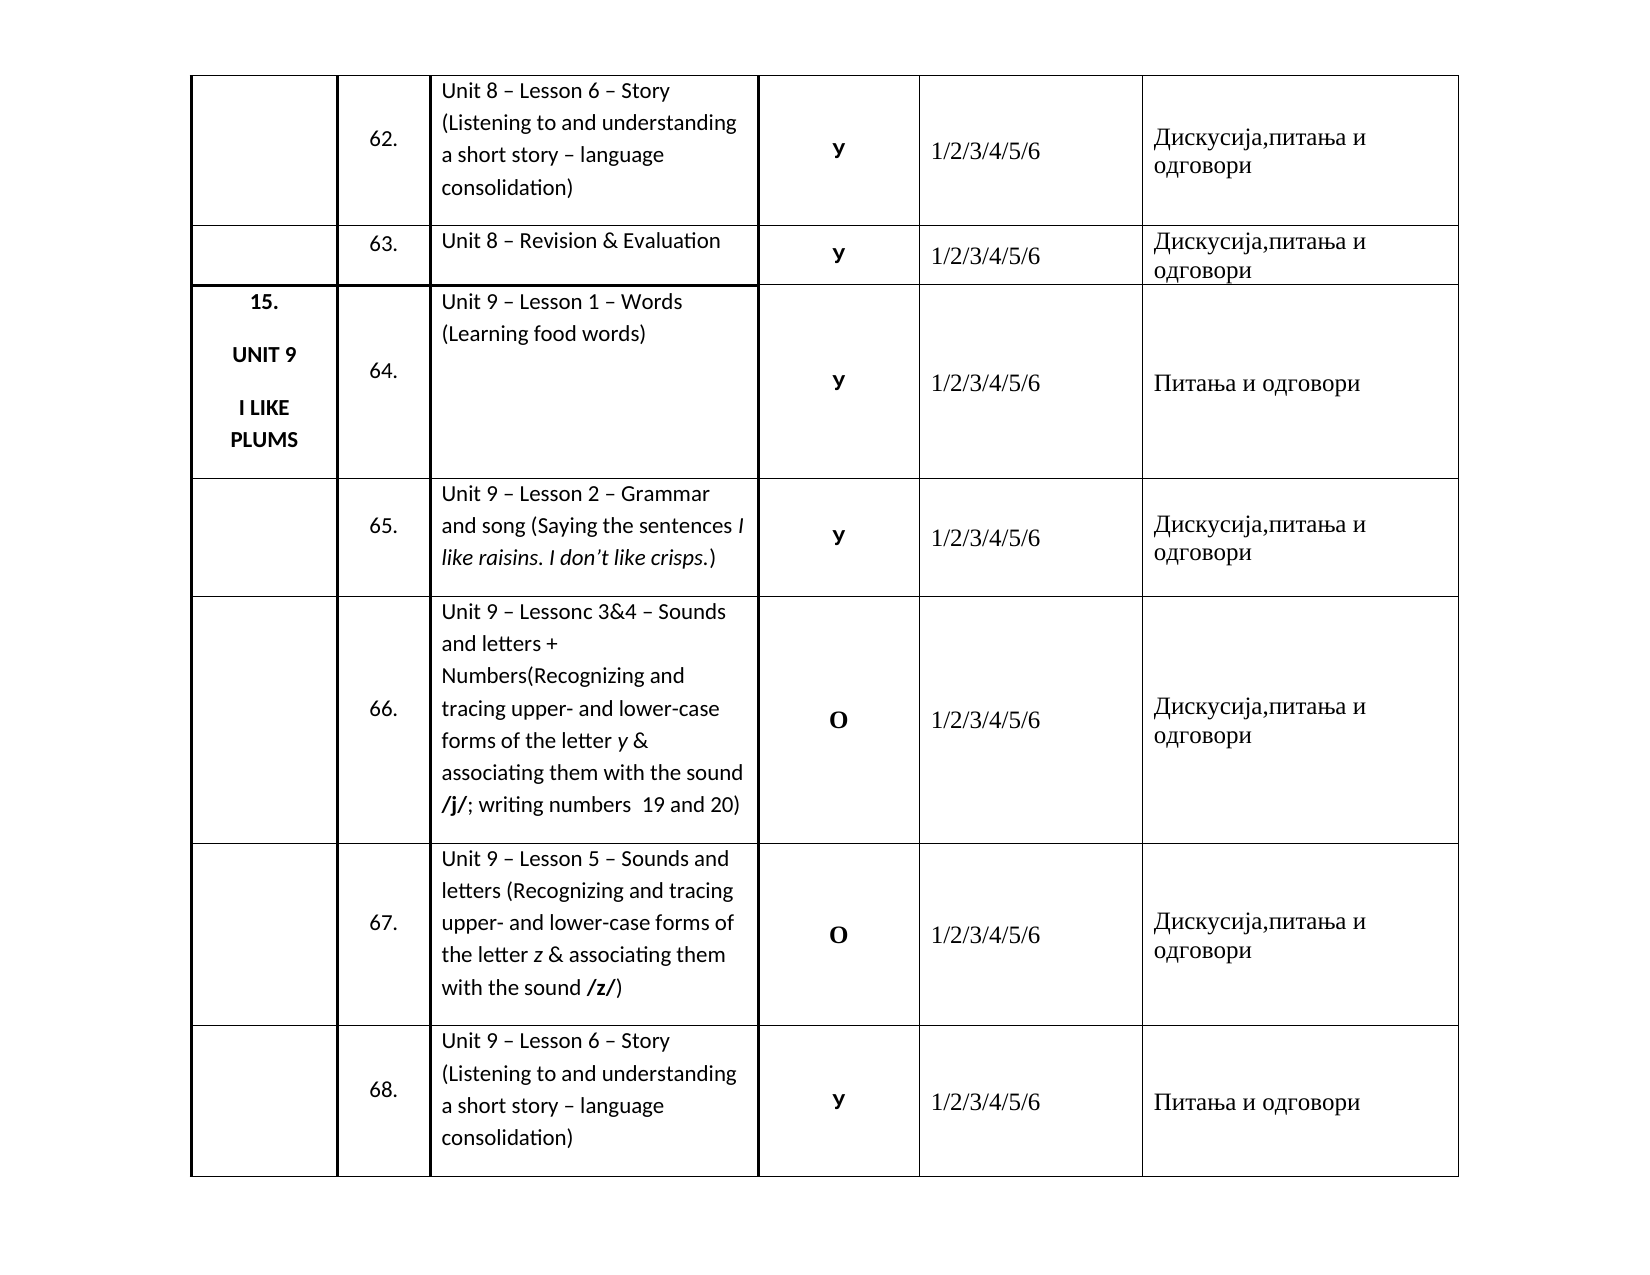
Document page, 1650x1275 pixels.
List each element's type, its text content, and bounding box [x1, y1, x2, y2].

table_cell 1/2/3/4/5/6 [920, 285, 1142, 478]
table_cell Unit 9 – Lesson 2 – Grammar and song (Saying the sentences I like raisins. I don’t like crisps.) [432, 479, 757, 596]
table_cell [193, 844, 336, 1025]
table_cell 66. [339, 597, 429, 843]
table_cell У [760, 1026, 919, 1176]
table_cell 62. [339, 76, 429, 225]
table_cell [1143, 76, 1458, 225]
table_cell Unit 9 – Lessonс 3&4 – Sounds and letters + Numbers(Recognizing and tracing upper- and lower-case forms of the letter y & associating them with the sound /j/; writing numbers 19 and 20) [432, 597, 757, 843]
table_cell Unit 9 – Lesson 5 – Sounds and letters (Recognizing and tracing upper- and lower-case forms of the letter z & associating them with the sound /z/) [432, 844, 757, 1025]
table_cell 1/2/3/4/5/6 [920, 844, 1142, 1025]
table_cell 1/2/3/4/5/6 [920, 226, 1142, 284]
table_cell Unit 9 – Lesson 1 – Words (Learning food words) [432, 287, 757, 478]
table_cell 65. [339, 479, 429, 596]
table_cell У [760, 226, 919, 284]
table_cell 67. [339, 844, 429, 1025]
table_cell Unit 8 – Revision & Evaluation [432, 226, 757, 284]
table_cell [193, 1026, 336, 1176]
table_cell [193, 76, 336, 225]
table_cell 1/2/3/4/5/6 [920, 597, 1142, 843]
table_cell 1/2/3/4/5/6 [920, 76, 1142, 225]
table_cell О [760, 844, 919, 1025]
table_cell Дискусија,питања и одговори [1143, 226, 1458, 284]
table_cell 64. [339, 287, 429, 478]
table_cell Дискусија,питања и одговори [1143, 597, 1458, 843]
table_cell У [760, 76, 919, 225]
table_cell [193, 479, 336, 596]
table_cell [193, 226, 336, 284]
table_cell Unit 9 – Lesson 6 – Story (Listening to and understanding a short story – language consolidation) [432, 1026, 757, 1176]
table_cell У [760, 285, 919, 478]
table_cell О [760, 597, 919, 843]
table_cell 1/2/3/4/5/6 [920, 1026, 1142, 1176]
table_cell [193, 597, 336, 843]
table_cell У [760, 479, 919, 596]
table_cell Дискусија,питања и одговори [1143, 844, 1458, 1025]
table_cell Питања и одговори [1143, 285, 1458, 478]
table_cell Дискусија,питања и одговори [1143, 479, 1458, 596]
table_cell 1/2/3/4/5/6 [920, 479, 1142, 596]
table_cell 63. [339, 226, 429, 284]
table_cell 68. [339, 1026, 429, 1176]
table_cell 15. UNIT 9 I LIKE PLUMS [193, 287, 336, 478]
table_cell Питања и одговори [1143, 1026, 1458, 1176]
table_cell Unit 8 – Lesson 6 – Story (Listening to and understanding a short story – language consolidation) [432, 76, 757, 225]
